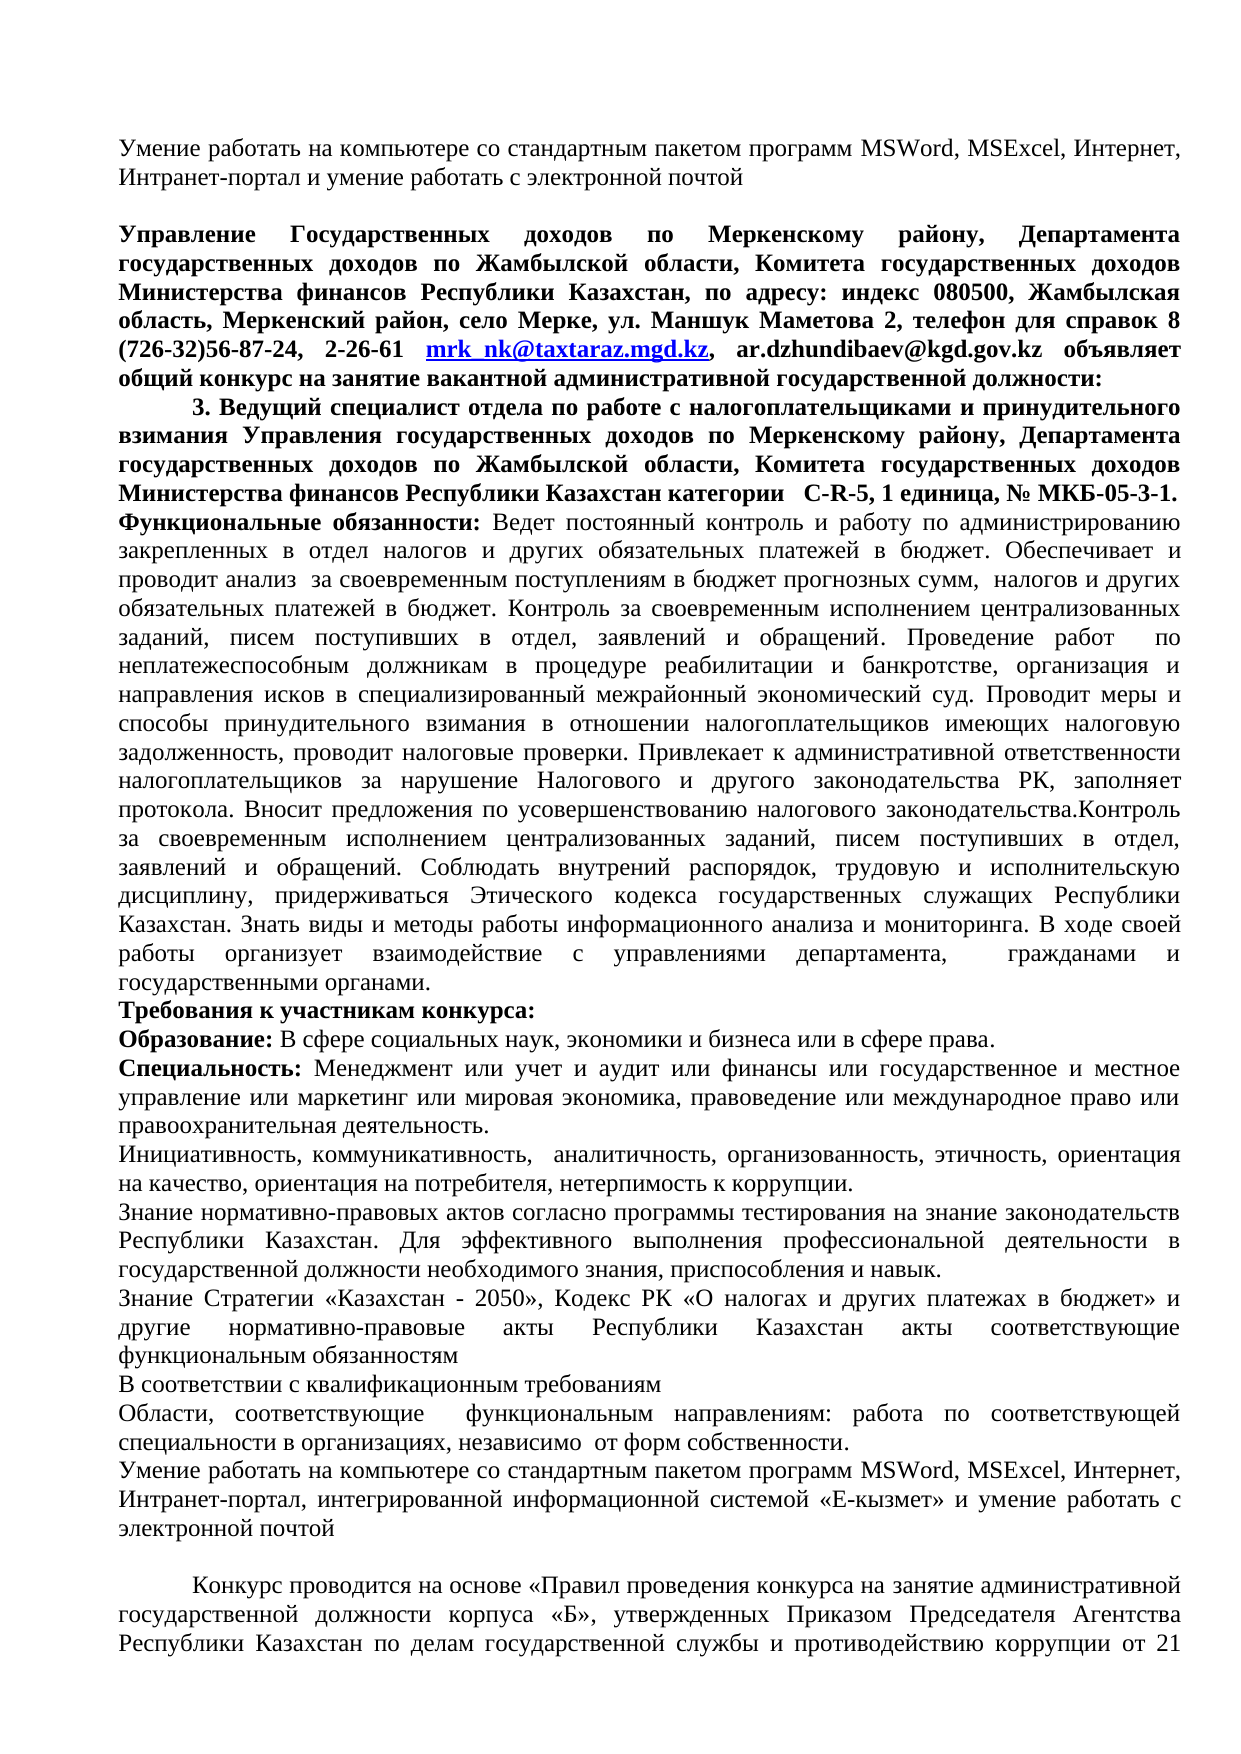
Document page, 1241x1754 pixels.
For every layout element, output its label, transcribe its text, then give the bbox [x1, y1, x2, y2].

text Области, соответствующие функциональным направлениям: работа по соответствующей специальности в организациях, независимо от форм собственности. [118, 1398, 1181, 1455]
text Специальность: Менеджмент или учет и аудит или финансы или государственное и местное управление или маркетинг или мировая экономика, правоведение или международное право или правоохранительная деятельность. [118, 1053, 1181, 1139]
text Управление Государственных доходов по Меркенскому району, Департамента государственных доходов по Жамбылской области, Комитета государственных доходов Министерства финансов Республики Казахстан, по адресу: индекс 080500, Жамбылская область, Меркенский район, село Мерке, ул. Маншук Маметова 2, телефон для справок 8 (726-32)56-87-24, 2-26-61 mrk_nk@taxtaraz.mgd.kz, ar.dzhundibaev@kgd.gov.kz объявляет общий конкурс на занятие вакантной административной государственной должности: [118, 219, 1181, 392]
text Образование: В сфере социальных наук, экономики и бизнеса или в сфере права. [118, 1024, 1181, 1053]
text Знание нормативно-правовых актов согласно программы тестирования на знание законодательств Республики Казахстан. Для эффективного выполнения профессиональной деятельности в государственной должности необходимого знания, приспособления и навык. [118, 1197, 1181, 1283]
text Умение работать на компьютере со стандартным пакетом программ MSWord, MSExcel, Интернет, Интранет-портал и умение работать с электронной почтой [118, 133, 1181, 190]
text Функциональные обязанности: Ведет постоянный контроль и работу по администрированию закрепленных в отдел налогов и других обязательных платежей в бюджет. Обеспечивает и проводит анализ за своевременным поступлениям в бюджет прогнозных сумм, налогов и других обязательных платежей в бюджет. Контроль за своевременным исполнением централизованных заданий, писем поступивших в отдел, заявлений и обращений. Проведение работ по неплатежеспособным должникам в процедуре реабилитации и банкротстве, организация и направления исков в специализированный межрайонный экономический суд. Проводит меры и способы принудительного взимания в отношении налогоплательщиков имеющих налоговую задолженность, проводит налоговые проверки. Привлекает к административной ответственности налогоплательщиков за нарушение Налогового и другого законодательства РК, заполняет протокола. Вносит предложения по усовершенствованию налогового законодательства.Контроль за своевременным исполнением централизованных заданий, писем поступивших в отдел, заявлений и обращений. Соблюдать внутрений распорядок, трудовую и исполнительскую дисциплину, придерживаться Этического кодекса государственных служащих Республики Казахстан. Знать виды и методы работы информационного анализа и мониторинга. В ходе своей работы организует взаимодействие с управлениями департамента, гражданами и государственными органами. [118, 507, 1181, 995]
text В соответствии с квалификационным требованиям [118, 1369, 1181, 1398]
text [118, 1570, 1181, 1657]
text Требования к участникам конкурса: [118, 995, 1181, 1024]
text 3. Ведущий специалист отдела по работе с налогоплательщиками и принудительного взимания Управления государственных доходов по Меркенскому району, Департамента государственных доходов по Жамбылской области, Комитета государственных доходов Министерства финансов Республики Казахстан категории С-R-5, 1 единица, № МКБ-05-3-1. [118, 392, 1181, 507]
text Инициативность, коммуникативность, аналитичность, организованность, этичность, ориентация на качество, ориентация на потребителя, нетерпимость к коррупции. [118, 1139, 1181, 1197]
text Знание Стратегии «Казахстан - 2050», Кодекс РК «О налогах и других платежах в бюджет» и другие нормативно-правовые акты Республики Казахстан акты соответствующие функциональным обязанностям [118, 1283, 1181, 1369]
text Умение работать на компьютере со стандартным пакетом программ MSWord, MSExcel, Интернет, Интранет-портал, интегрированной информационной системой «Е-кызмет» и умение работать с электронной почтой [118, 1455, 1181, 1542]
